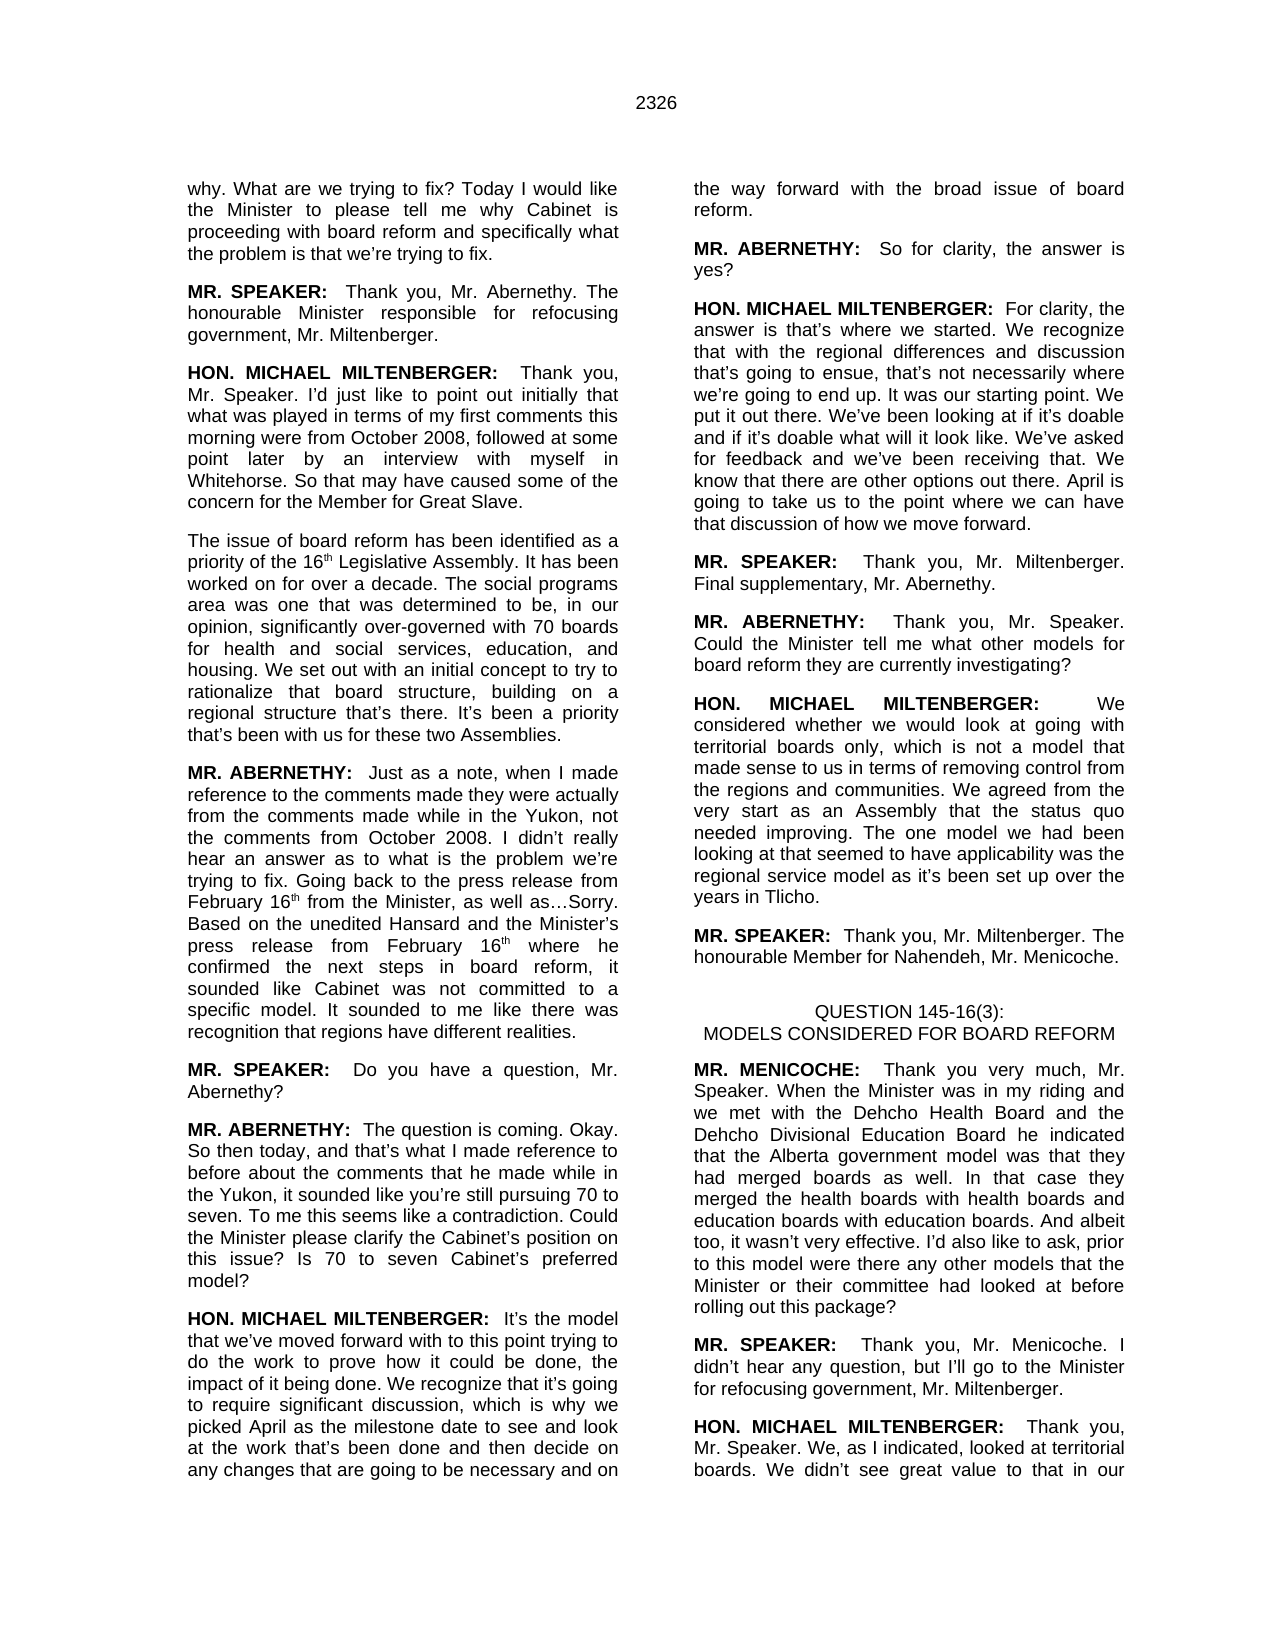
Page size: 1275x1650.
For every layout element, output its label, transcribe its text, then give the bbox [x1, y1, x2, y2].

text HON. MICHAEL MILTENBERGER: For clarity, the answer is that’s where we started. We recognize that with the regional differences and discussion that’s going to ensue, that’s not necessarily where we’re going to end up. It was our starting point. We put it out there. We’ve been looking at if it’s doable and if it’s doable what will it look like. We’ve asked for feedback and we’ve been receiving that. We know that there are other options out there. April is going to take us to the point where we can have that discussion of how we move forward. [694, 297, 1125, 534]
text MR. SPEAKER: Thank you, Mr. Abernethy. The honourable Minister responsible for refocusing government, Mr. Miltenberger. [187, 281, 619, 345]
text MR. SPEAKER: Thank you, Mr. Miltenberger. The honourable Member for Nahendeh, Mr. Menicoche. [694, 924, 1125, 968]
text MR. ABERNETHY: The question is coming. Okay. So then today, and that’s what I made reference to before about the comments that he made while in the Yukon, it sounded like you’re still pursuing 70 to seven. To me this seems like a contradiction. Could the Minister please clarify the Cabinet’s position on this issue? Is 70 to seven Cabinet’s preferred model? [187, 1119, 619, 1291]
text MR. SPEAKER: Thank you, Mr. Menicoche. I didn’t hear any question, but I’ll go to the Minister for refocusing government, Mr. Miltenberger. [694, 1334, 1125, 1399]
subtitle QUESTION 145-16(3): MODELS CONSIDERED FOR BOARD REFORM [694, 1001, 1125, 1044]
text MR. SPEAKER: Thank you, Mr. Miltenberger. Final supplementary, Mr. Abernethy. [694, 551, 1125, 594]
text MR. ABERNETHY: So for clarity, the answer is yes? [694, 237, 1125, 281]
text HON. MICHAEL MILTENBERGER: We considered whether we would look at going with territorial boards only, which is not a model that made sense to us in terms of removing control from the regions and communities. We agreed from the very start as an Assembly that the status quo needed improving. The one model we had been looking at that seemed to have applicability was the regional service model as it’s been set up over the years in Tlicho. [694, 692, 1125, 908]
text HON. MICHAEL MILTENBERGER: It’s the model that we’ve moved forward with to this point trying to do the work to prove how it could be done, the impact of it being done. We recognize that it’s going to require significant discussion, which is why we picked April as the milestone date to see and look at the work that’s been done and then decide on any changes that are going to be necessary and on the way forward with the broad issue of board reform. [187, 1308, 619, 1480]
text MR. ABERNETHY: Thank you, Mr. Speaker. Could the Minister tell me what other models for board reform they are currently investigating? [694, 611, 1125, 676]
text MR. SPEAKER: Do you have a question, Mr. Abernethy? [187, 1059, 619, 1102]
text MR. ABERNETHY: Just as a note, when I made reference to the comments made they were actually from the comments made while in the Yukon, not the comments from October 2008. I didn’t really hear an answer as to what is the problem we’re trying to fix. Going back to the press release from February 16th from the Minister, as well as…Sorry. Based on the unedited Hansard and the Minister’s press release from February 16th where he confirmed the next steps in board reform, it sounded like Cabinet was not committed to a specific model. It sounded to me like there was recognition that regions have different realities. [187, 762, 619, 1042]
text The issue of board reform has been identified as a priority of the 16th Legislative Assembly. It has been worked on for over a decade. The social programs area was one that was determined to be, in our opinion, significantly over-governed with 70 boards for health and social services, education, and housing. We set out with an initial concept to try to rationalize that board structure, building on a regional structure that’s there. It’s been a priority that’s been with us for these two Assemblies. [187, 529, 619, 745]
text MR. MENICOCHE: Thank you very much, Mr. Speaker. When the Minister was in my riding and we met with the Dehcho Health Board and the Dehcho Divisional Education Board he indicated that the Alberta government model was that they had merged boards as well. In that case they merged the health boards with health boards and education boards with education boards. And albeit too, it wasn’t very effective. I’d also like to ask, prior to this model were there any other models that the Minister or their committee had looked at before rolling out this package? [694, 1059, 1125, 1317]
text HON. MICHAEL MILTENBERGER: Thank you, Mr. Speaker. I’d just like to point out initially that what was played in terms of my first comments this morning were from October 2008, followed at some point later by an interview with myself in Whitehorse. So that may have caused some of the concern for the Member for Great Slave. [187, 362, 619, 513]
